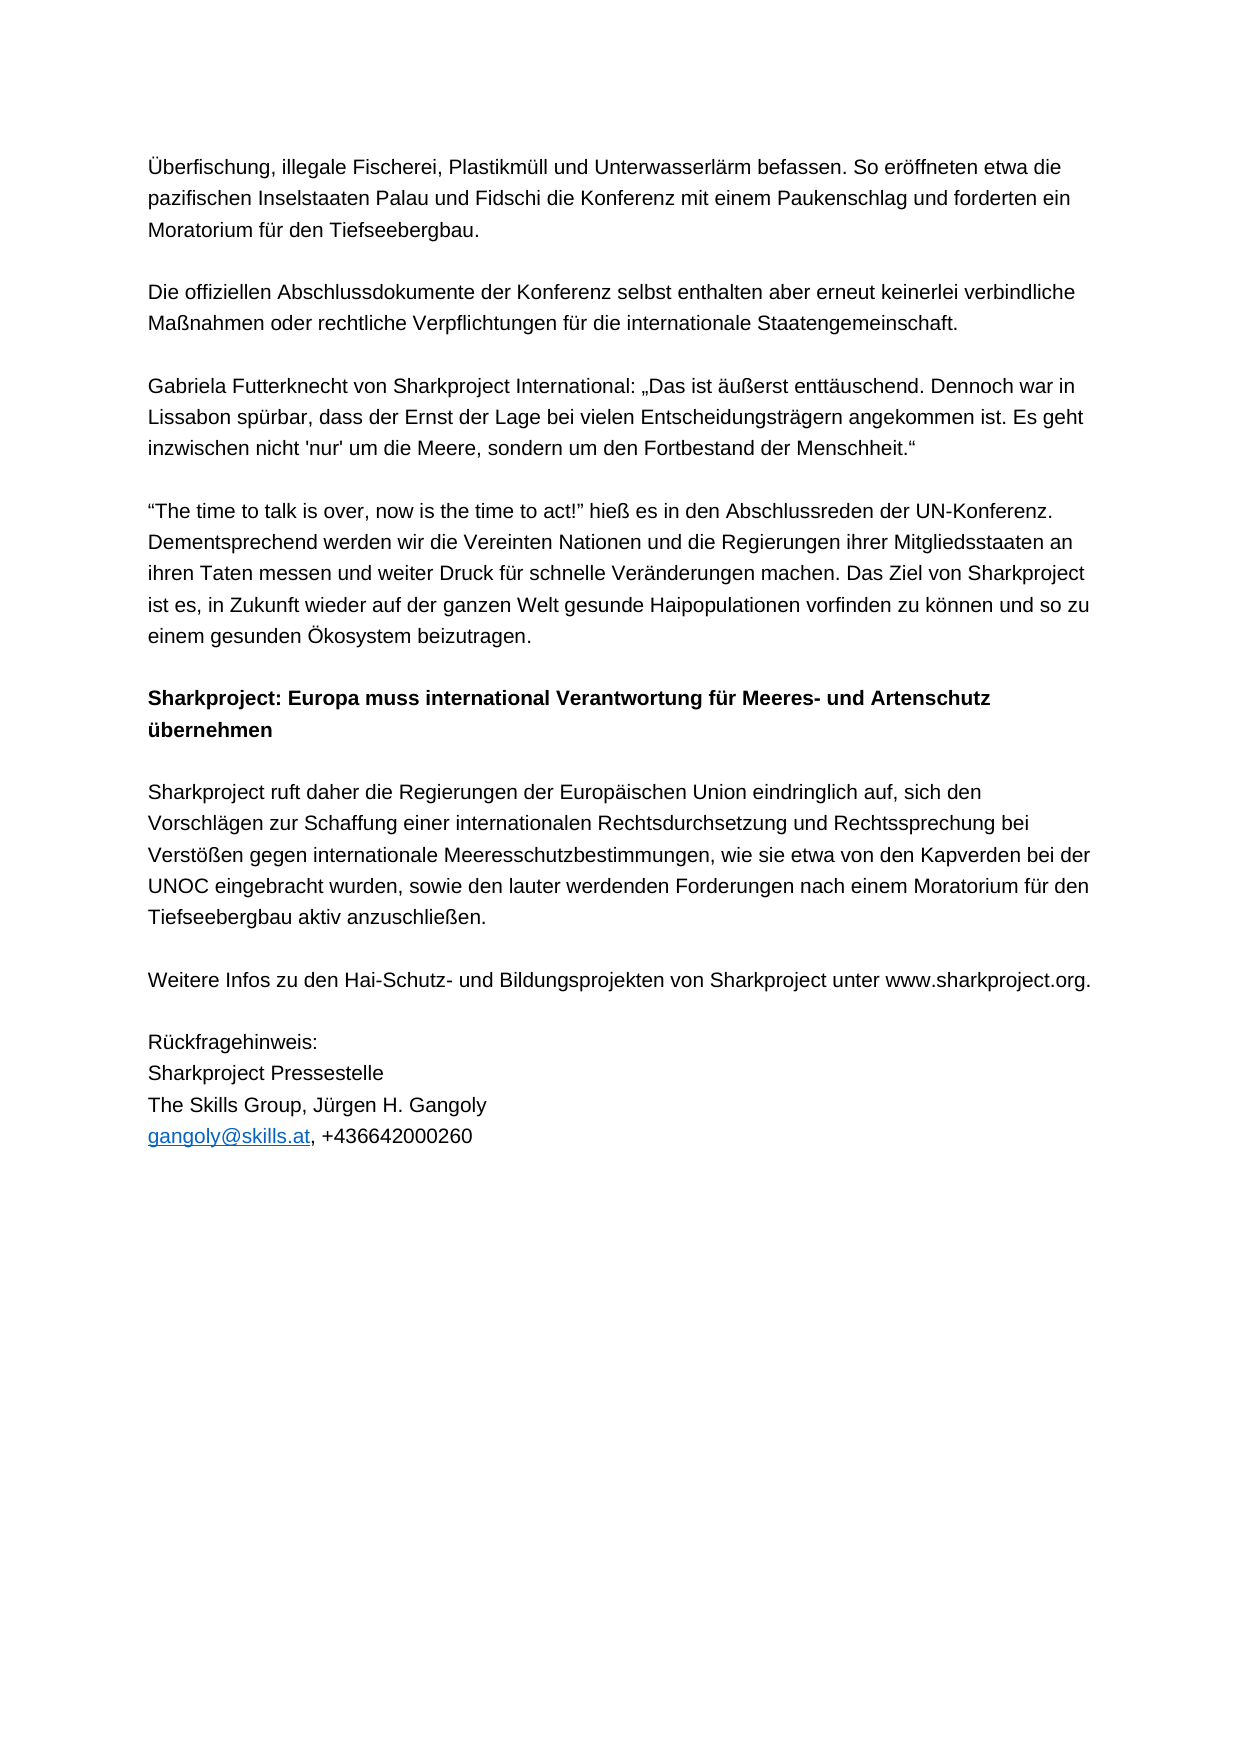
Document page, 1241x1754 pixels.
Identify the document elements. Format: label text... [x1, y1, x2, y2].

text Rückfragehinweis: [148, 1023, 1093, 1054]
text Die offiziellen Abschlussdokumente der Konferenz selbst enthalten aber erneut keinerlei verbindliche Maßnahmen oder rechtliche Verpflichtungen für die internationale Staatengemeinschaft. [148, 273, 1093, 335]
text Weitere Infos zu den Hai-Schutz- und Bildungsprojekten von Sharkproject unter www.sharkproject.org. [148, 960, 1093, 991]
text Gabriela Futterknecht von Sharkproject International: „Das ist äußerst enttäuschend. Dennoch war in Lissabon spürbar, dass der Ernst der Lage bei vielen Entscheidungsträgern angekommen ist. Es geht inzwischen nicht 'nur' um die Meere, sondern um den Fortbestand der Menschheit.“ [148, 366, 1093, 460]
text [148, 148, 1093, 241]
text “The time to talk is over, now is the time to act!” hieß es in den Abschlussreden der UN-Konferenz. [148, 491, 1093, 523]
text The Skills Group, Jürgen H. Gangoly [148, 1085, 1093, 1116]
text Dementsprechend werden wir die Vereinten Nationen und die Regierungen ihrer Mitgliedsstaaten an ihren Taten messen und weiter Druck für schnelle Veränderungen machen. Das Ziel von Sharkproject ist es, in Zukunft wieder auf der ganzen Welt gesunde Haipopulationen vorfinden zu können und so zu einem gesunden Ökosystem beizutragen. [148, 523, 1093, 648]
text Sharkproject: Europa muss international Verantwortung für Meeres- und Artenschutz übernehmen [148, 679, 1093, 741]
text Sharkproject ruft daher die Regierungen der Europäischen Union eindringlich auf, sich den Vorschlägen zur Schaffung einer internationalen Rechtsdurchsetzung und Rechtssprechung bei Verstößen gegen internationale Meeresschutzbestimmungen, wie sie etwa von den Kapverden bei der UNOC eingebracht wurden, sowie den lauter werdenden Forderungen nach einem Moratorium für den Tiefseebergbau aktiv anzuschließen. [148, 773, 1093, 929]
text Sharkproject Pressestelle [148, 1054, 1093, 1085]
text gangoly@skills.at, +436642000260 [148, 1116, 1093, 1148]
